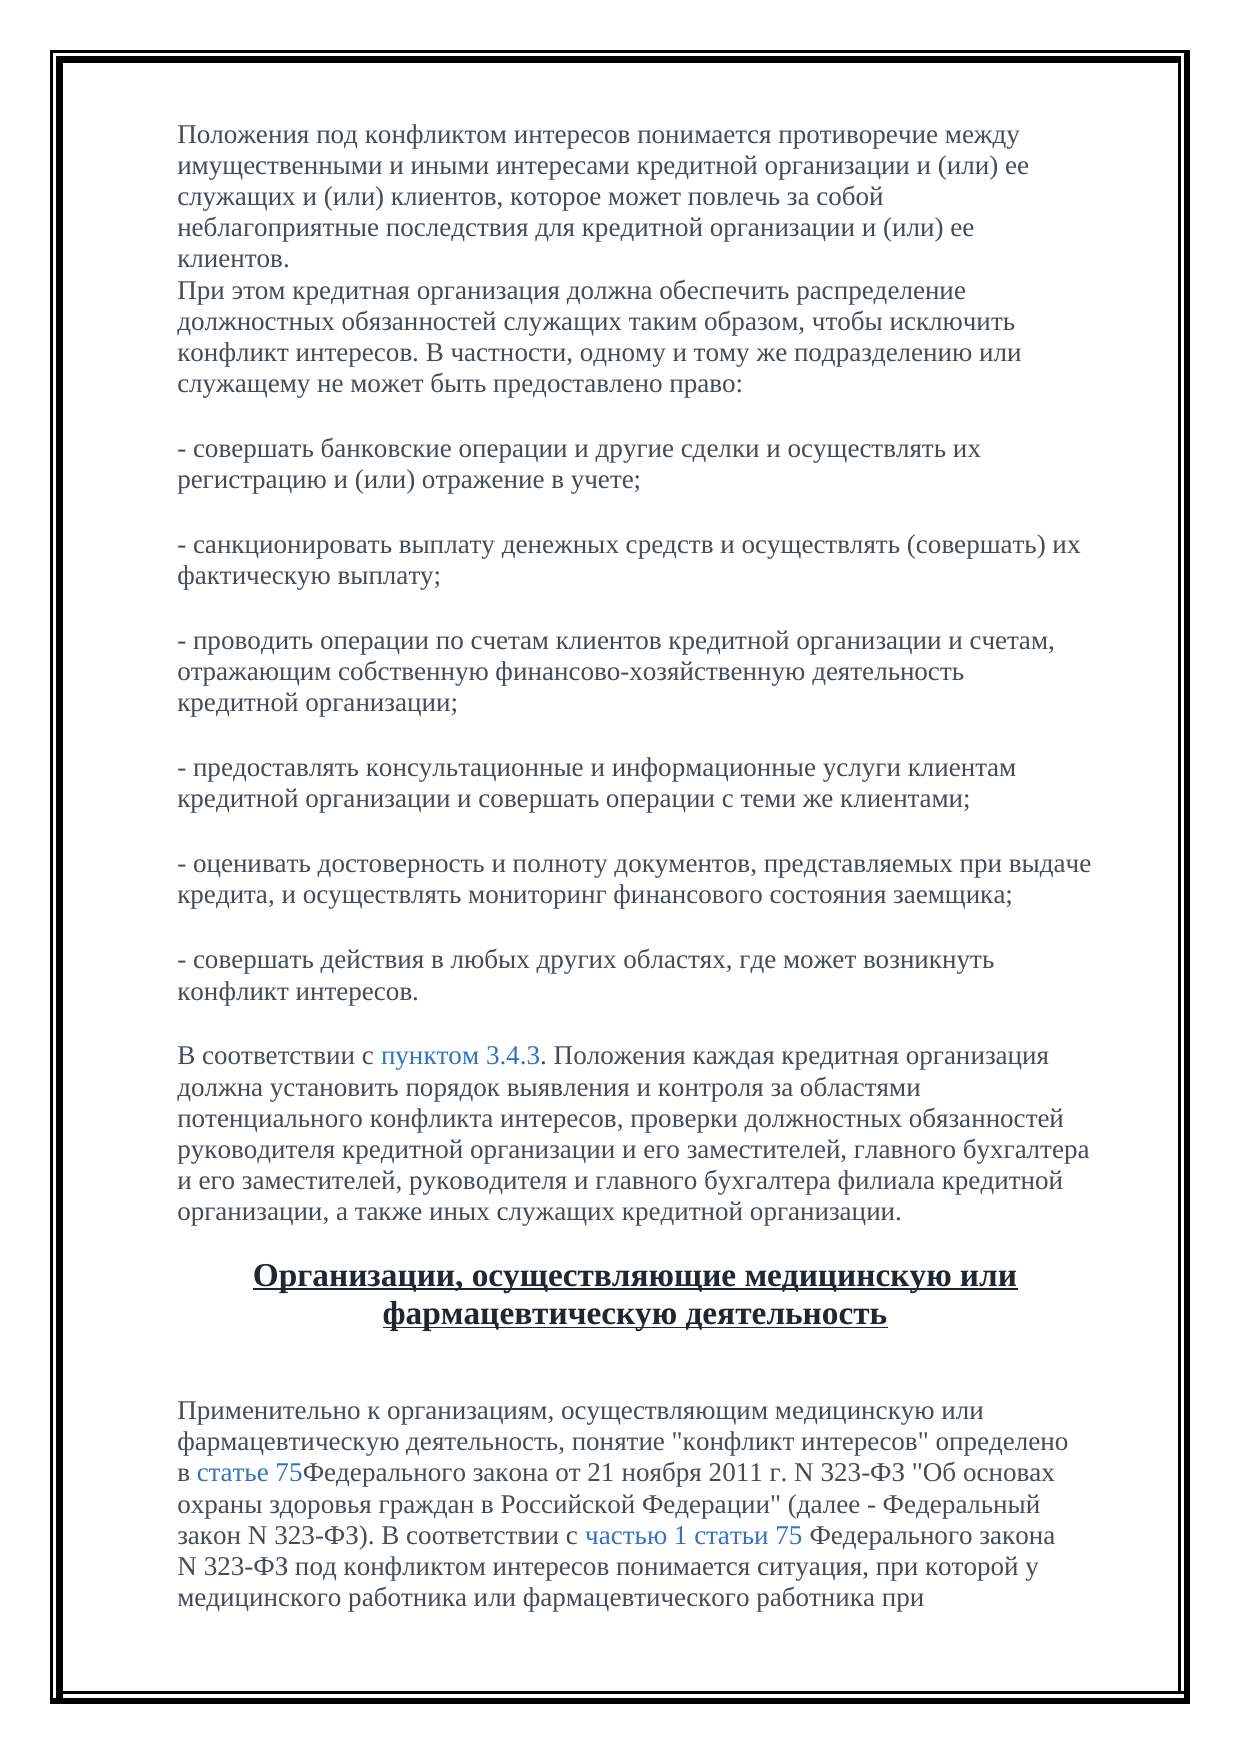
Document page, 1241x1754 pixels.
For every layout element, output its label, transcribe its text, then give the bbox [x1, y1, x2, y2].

text - совершать банковские операции и другие сделки и осуществлять их регистрацию и (или) отражение в учете; [177, 432, 1093, 494]
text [177, 118, 1093, 274]
text - предоставлять консультационные и информационные услуги клиентам кредитной организации и совершать операции с теми же клиентами; [177, 751, 1093, 814]
text - проводить операции по счетам клиентов кредитной организации и счетам, отражающим собственную финансово-хозяйственную деятельность кредитной организации; [177, 624, 1093, 718]
text - совершать действия в любых других областях, где может возникнуть конфликт интересов. [177, 943, 1093, 1006]
text - оценивать достоверность и полноту документов, представляемых при выдаче кредита, и осуществлять мониторинг финансового состояния заемщика; [177, 847, 1093, 910]
text При этом кредитная организация должна обеспечить распределение должностных обязанностей служащих таким образом, чтобы исключить конфликт интересов. В частности, одному и тому же подразделению или служащему не может быть предоставлено право: [177, 274, 1093, 398]
text В соответствии с пунктом 3.4.3. Положения каждая кредитная организация должна установить порядок выявления и контроля за областями потенциального конфликта интересов, проверки должностных обязанностей руководителя кредитной организации и его заместителей, главного бухгалтера и его заместителей, руководителя и главного бухгалтера филиала кредитной организации, а также иных служащих кредитной организации. [177, 1039, 1093, 1226]
text Организации, осуществляющие медицинскую или фармацевтическую деятельность [177, 1255, 1093, 1332]
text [177, 1394, 1093, 1612]
text - санкционировать выплату денежных средств и осуществлять (совершать) их фактическую выплату; [177, 528, 1093, 590]
